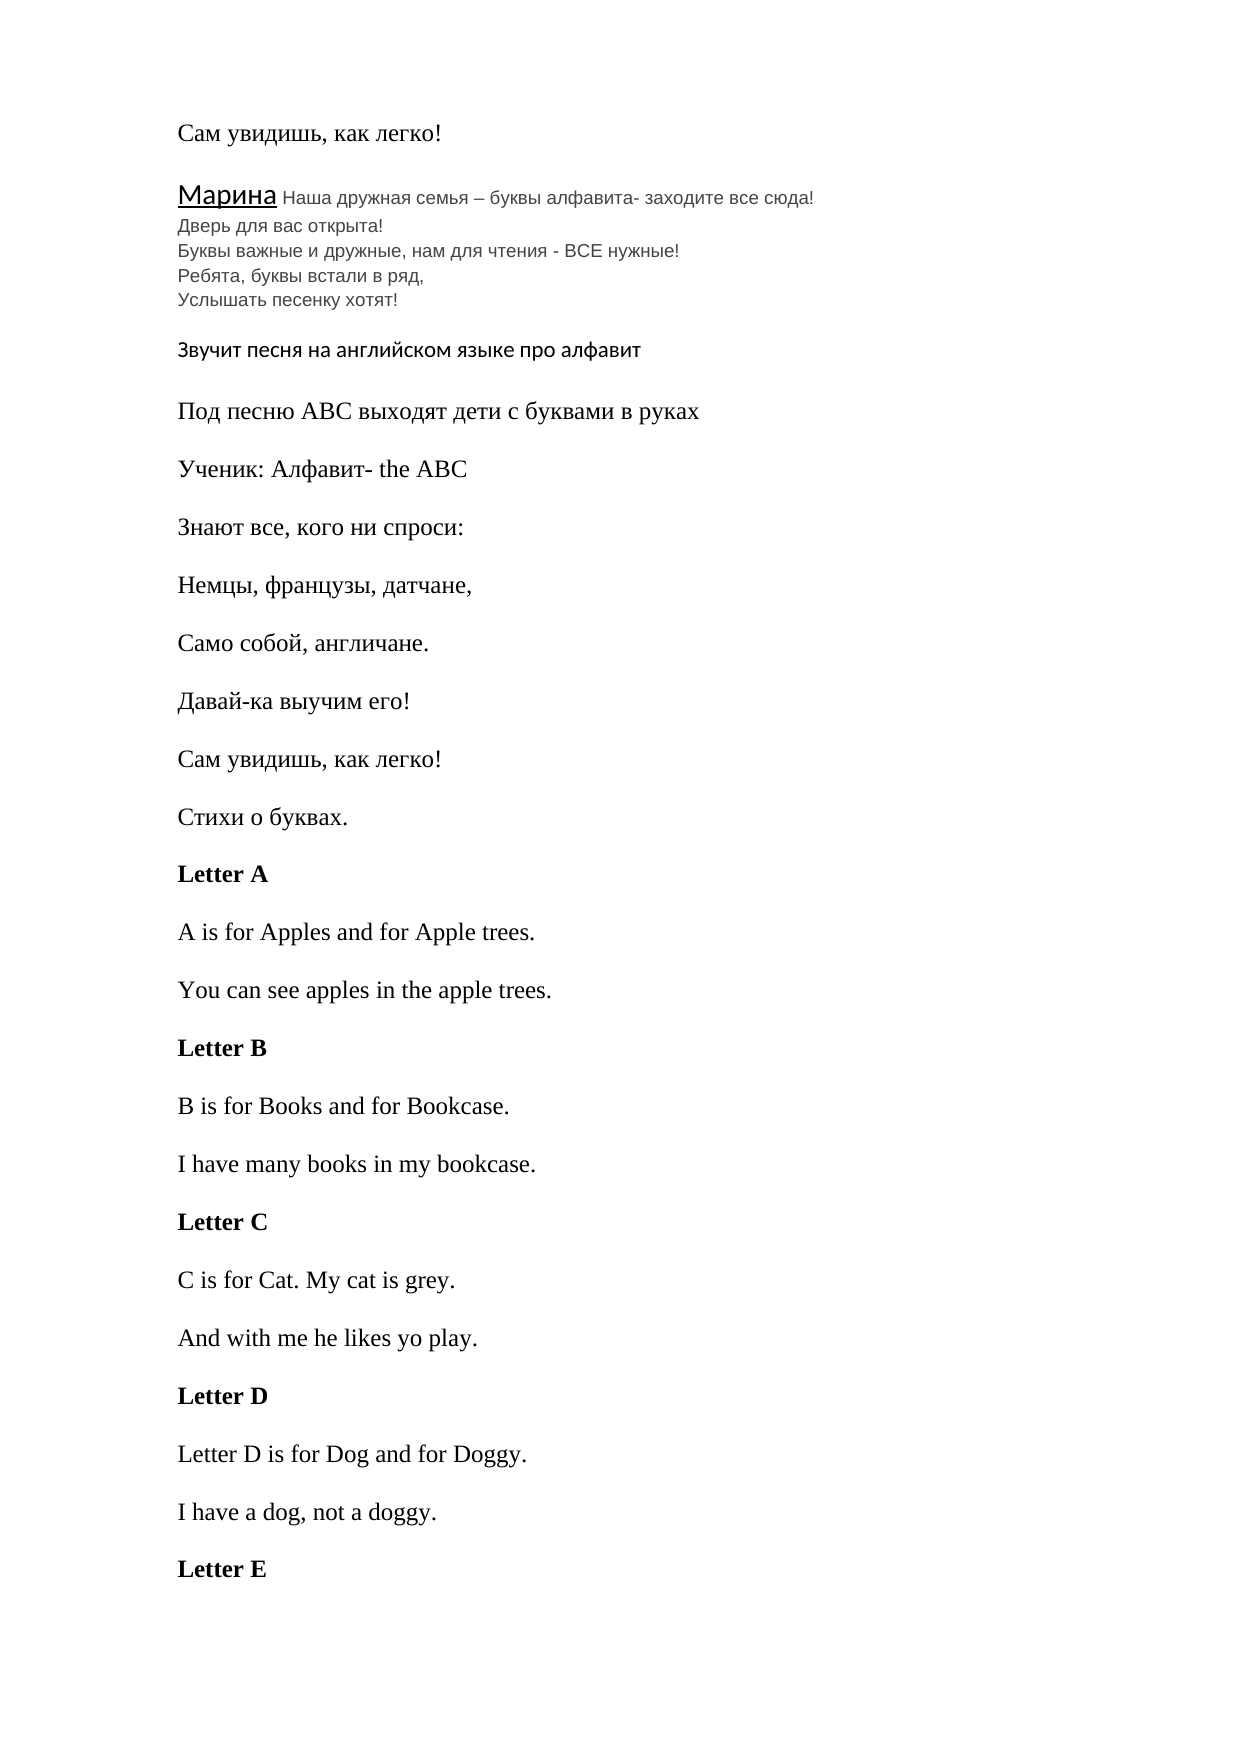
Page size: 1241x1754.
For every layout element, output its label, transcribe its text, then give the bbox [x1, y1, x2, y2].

text Сам увидишь, как легко! [177, 744, 1152, 772]
text Letter C [177, 1207, 1152, 1236]
text Ученик: Алфавит- the ABC [177, 454, 1152, 483]
text You can see apples in the apple trees. [177, 975, 1152, 1004]
text And with me he likes yo play. [177, 1323, 1152, 1352]
text I have a dog, not a doggy. [177, 1497, 1152, 1525]
text Letter D is for Dog and for Doggy. [177, 1439, 1152, 1467]
text Letter E [177, 1554, 1152, 1583]
text C is for Cat. My cat is grey. [177, 1265, 1152, 1294]
text Letter A [177, 859, 1152, 888]
text Звучит песня на английском языке про алфавит [177, 335, 1152, 363]
text Letter B [177, 1033, 1152, 1062]
text Марина Наша дружная семья – буквы алфавита- заходите все сюда! Дверь для вас открыта! Буквы важные и дружные, нам для чтения - ВСЕ нужные! Ребята, буквы встали в ряд, Услышать песенку хотят! [177, 176, 1152, 311]
text Давай-ка выучим его! [177, 686, 1152, 714]
text Знают все, кого ни спроси: [177, 512, 1152, 541]
text Letter D [177, 1381, 1152, 1409]
text B is for Books and for Bookcase. [177, 1091, 1152, 1120]
text Стихи о буквах. [177, 802, 1152, 830]
text I have many books in my bookcase. [177, 1149, 1152, 1178]
text Сам увидишь, как легко! [177, 118, 1152, 147]
text Немцы, французы, датчане, [177, 570, 1152, 599]
text Само собой, англичане. [177, 628, 1152, 657]
text A is for Apples and for Apple trees. [177, 917, 1152, 946]
text Под песню АВС выходят дети с буквами в руках [177, 396, 1152, 425]
